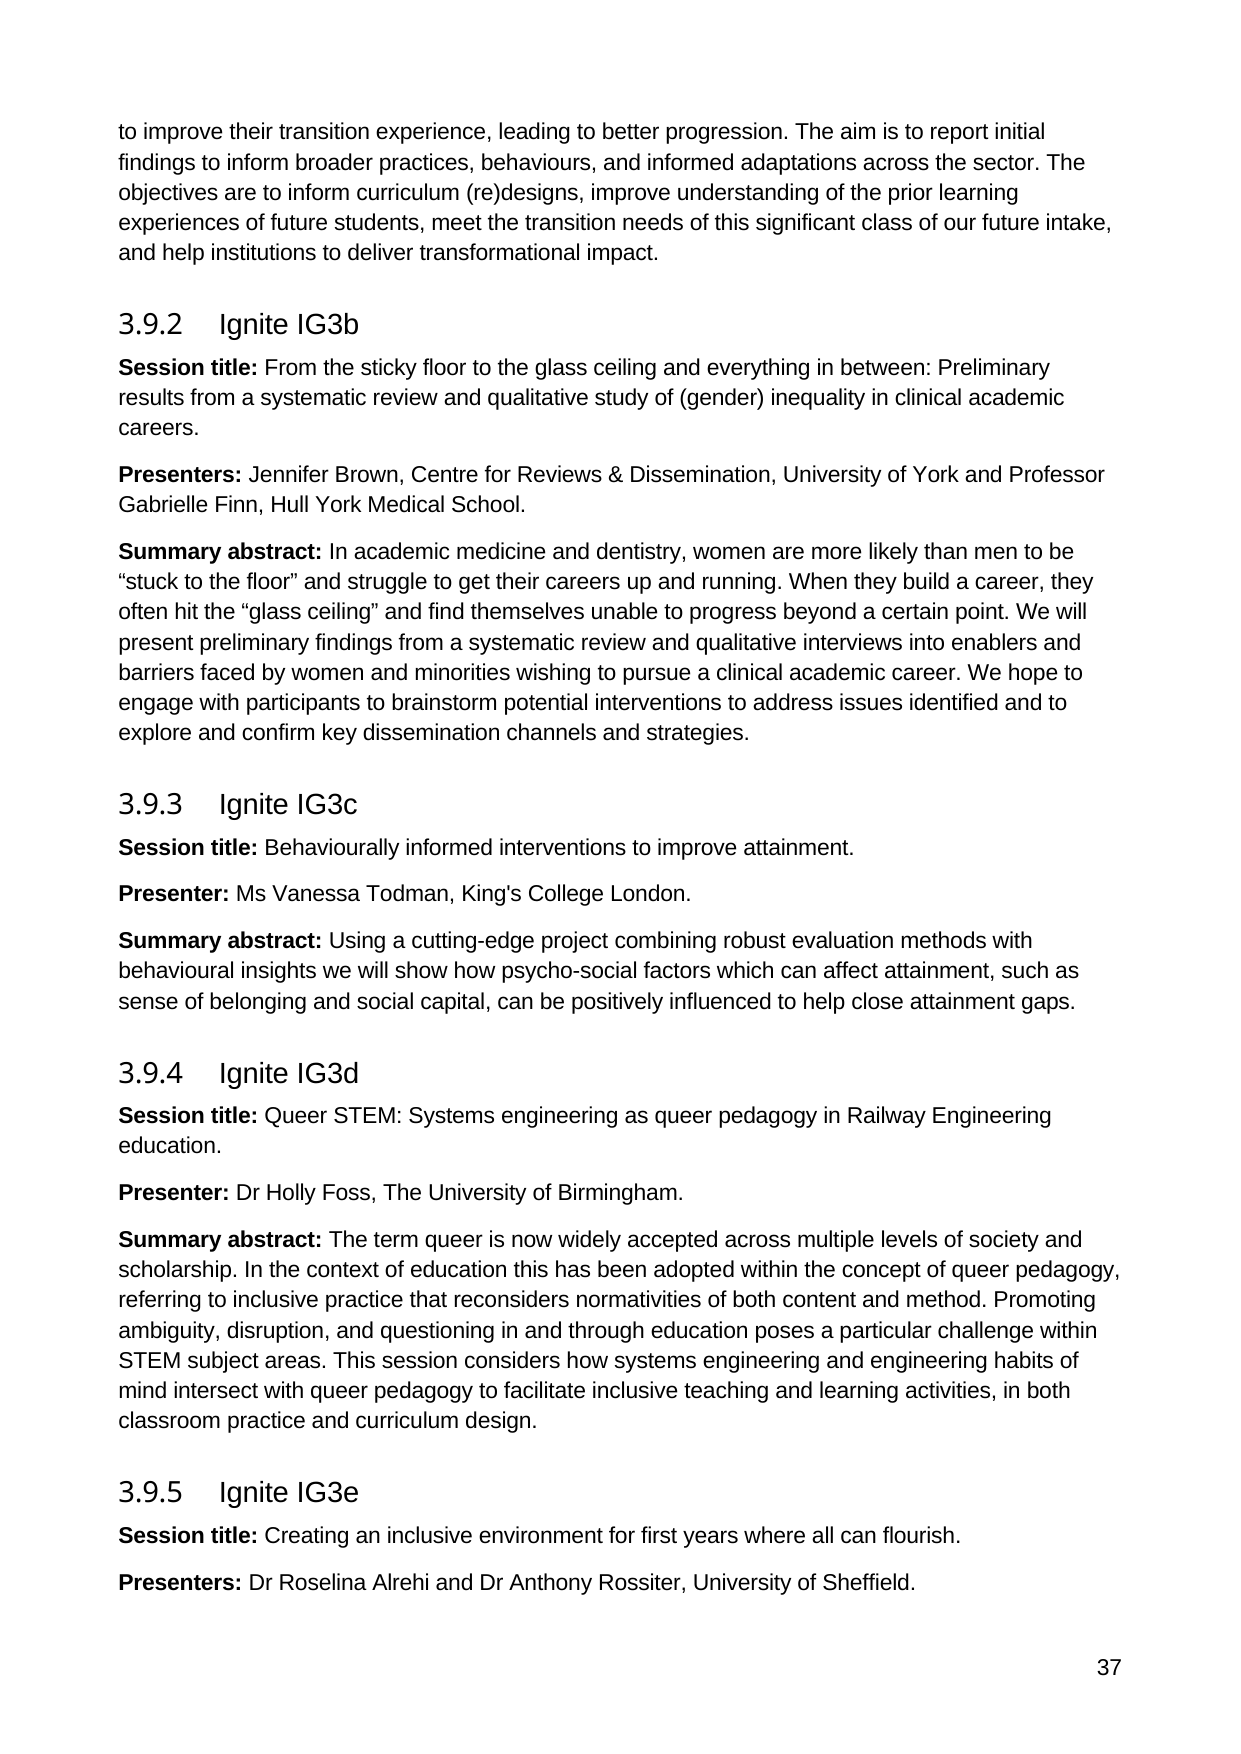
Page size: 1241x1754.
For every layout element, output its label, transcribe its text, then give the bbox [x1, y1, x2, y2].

text Session title: From the sticky floor to the glass ceiling and everything in between: Preliminary results from a systematic review and qualitative study of (gender) inequality in clinical academic careers. [118, 353, 1122, 440]
text Summary abstract: In academic medicine and dentistry, women are more likely than men to be “stuck to the floor” and struggle to get their careers up and running. When they build a career, they often hit the “glass ceiling” and find themselves unable to progress beyond a certain point. We will present preliminary findings from a systematic review and qualitative interviews into enablers and barriers faced by women and minorities wishing to pursue a clinical academic career. We hope to engage with participants to brainstorm potential interventions to address issues identified and to explore and confirm key dissemination channels and strategies. [118, 538, 1122, 745]
text Summary abstract: Using a cutting-edge project combining robust evaluation methods with behavioural insights we will show how psycho-social factors which can affect attainment, such as sense of belonging and social capital, can be positively influenced to help close attainment gaps. [118, 927, 1122, 1014]
text Presenter: Ms Vanessa Todman, King's College London. [118, 880, 1122, 907]
text Presenters: Jennifer Brown, Centre for Reviews & Dissemination, University of York and Professor Gabrielle Finn, Hull York Medical School. [118, 461, 1122, 517]
text Presenter: Dr Holly Foss, The University of Birmingham. [118, 1179, 1122, 1205]
text Session title: Creating an inclusive environment for first years where all can flourish. [118, 1522, 1122, 1548]
subtitle Ignite IG3c [118, 784, 1122, 823]
subtitle Ignite IG3b [118, 304, 1122, 343]
text Presenters: Dr Roselina Alrehi and Dr Anthony Rossiter, University of Sheffield. [118, 1568, 1122, 1595]
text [118, 118, 1122, 265]
text Session title: Queer STEM: Systems engineering as queer pedagogy in Railway Engineering education. [118, 1102, 1122, 1158]
subtitle Ignite IG3e [118, 1472, 1122, 1511]
text Summary abstract: The term queer is now widely accepted across multiple levels of society and scholarship. In the context of education this has been adopted within the concept of queer pedagogy, referring to inclusive practice that reconsiders normativities of both content and method. Promoting ambiguity, disruption, and questioning in and through education poses a particular challenge within STEM subject areas. This session considers how systems engineering and engineering habits of mind intersect with queer pedagogy to facilitate inclusive teaching and learning activities, in both classroom practice and curriculum design. [118, 1226, 1122, 1433]
subtitle Ignite IG3d [118, 1052, 1122, 1092]
text Session title: Behaviourally informed interventions to improve attainment. [118, 833, 1122, 860]
